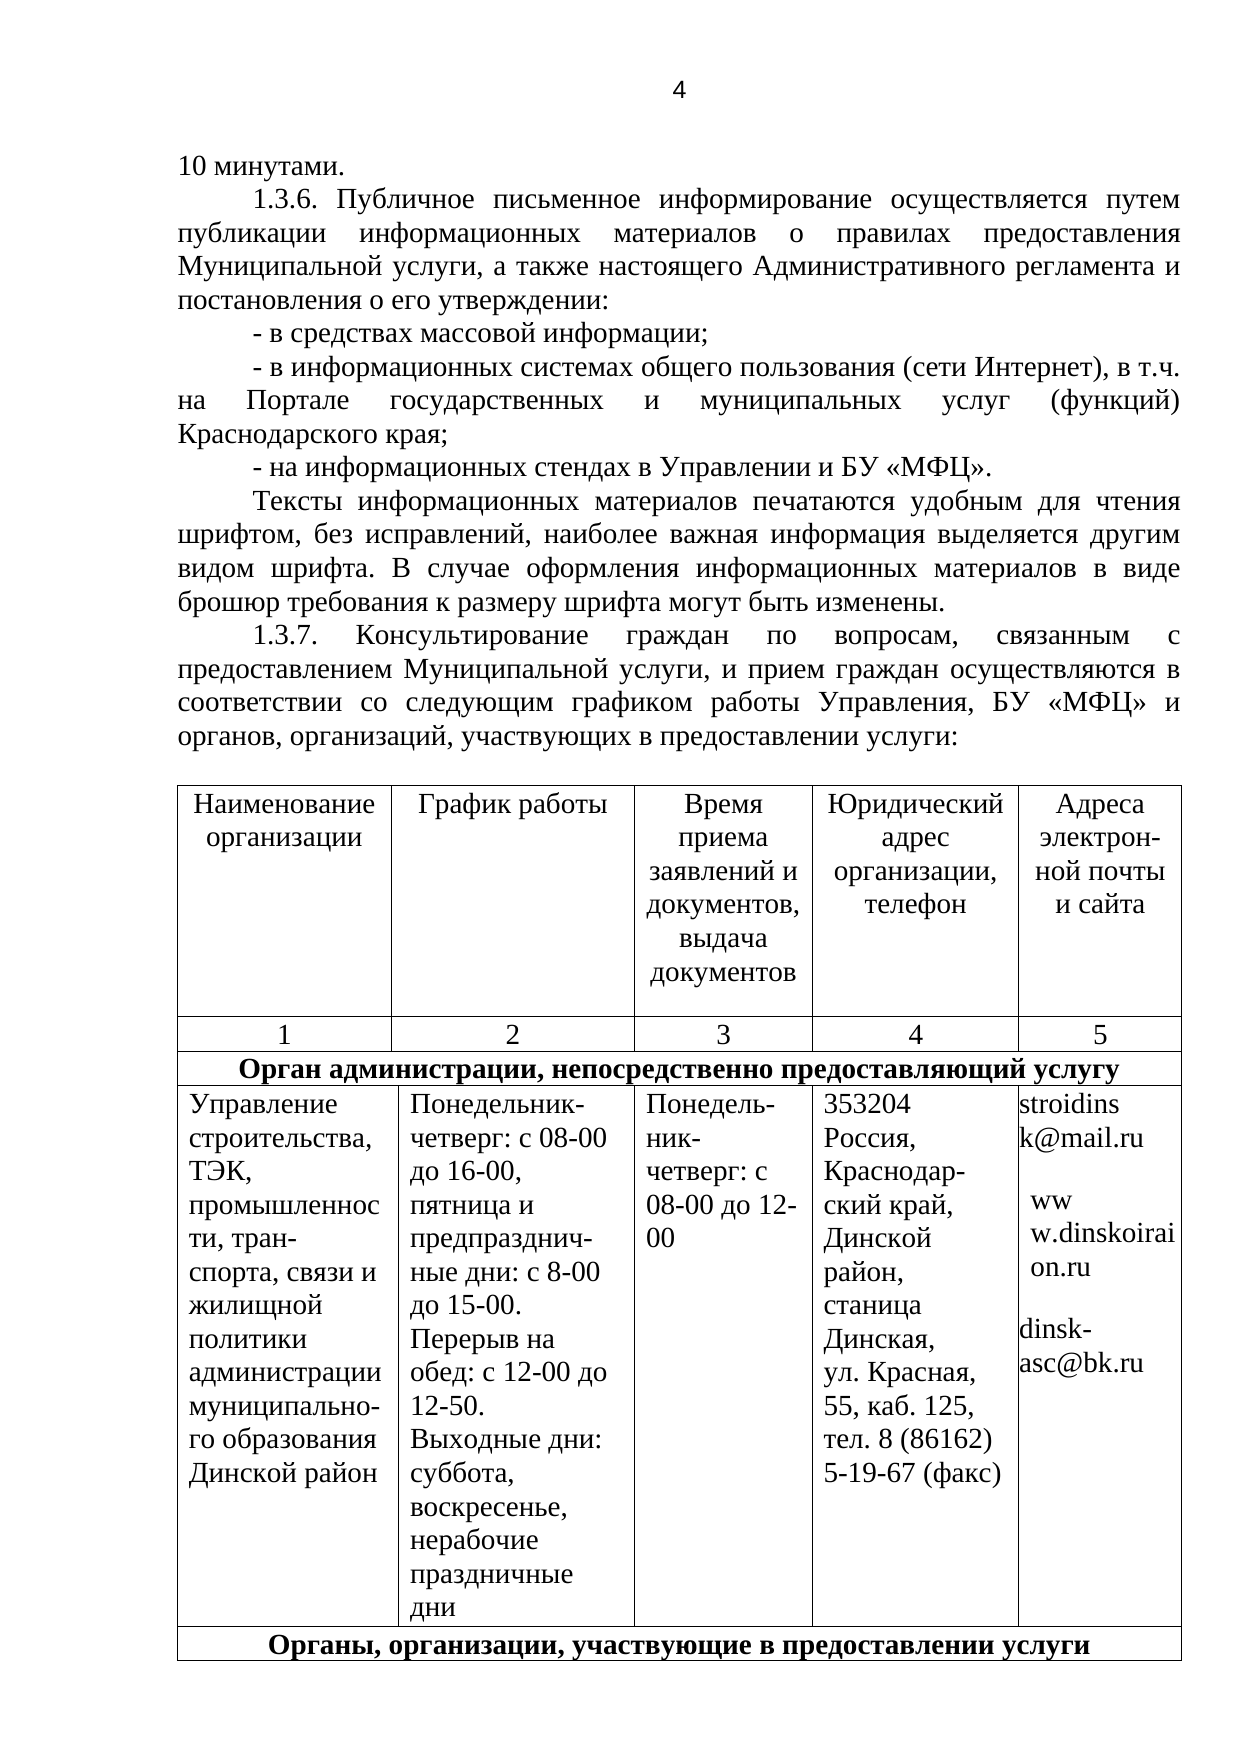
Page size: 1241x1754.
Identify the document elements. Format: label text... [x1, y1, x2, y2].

text - в информационных системах общего пользования (сети Интернет), в т.ч. на Портале государственных и муниципальных услуг (функций) Краснодарского края; [177, 349, 1181, 449]
text Тексты информационных материалов печатаются удобным для чтения шрифтом, без исправлений, наиболее важная информация выделяется другим видом шрифта. В случае оформления информационных материалов в виде брошюр требования к размеру шрифта могут быть изменены. [177, 483, 1181, 617]
table_header Адреса электрон-ной почты и сайта [1019, 786, 1181, 1016]
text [177, 148, 1181, 181]
table_cell 1 [178, 1017, 391, 1051]
table_cell Понедельник-четверг: с 08-00 до 16-00, пятница и предпразднич-ные дни: с 8-00 до 15-00. Перерыв на обед: с 12-00 до 12-50. Выходные дни: суббота, воскресенье, нерабочие праздничные дни [399, 1086, 634, 1626]
text 1.3.6. Публичное письменное информирование осуществляется путем публикации информационных материалов о правилах предоставления Муниципальной услуги, а также настоящего Административного регламента и постановления о его утверждении: [177, 181, 1181, 315]
table_cell 353204 Россия, Краснодар-ский край, Динской район, станица Динская, ул. Красная, 55, каб. 125, тел. 8 (86162) 5-19-67 (факс) [813, 1086, 1018, 1626]
table_cell 2 [392, 1017, 634, 1051]
text - в средствах массовой информации; [177, 315, 1181, 349]
table_cell 4 [813, 1017, 1018, 1051]
table_cell Управление строительства, ТЭК, промышленности, тран-спорта, связи и жилищной политики администрации муниципально-го образования Динской район [178, 1086, 398, 1626]
table_header Юридический адрес организации, телефон [813, 786, 1018, 1016]
text 1.3.7. Консультирование граждан по вопросам, связанным с предоставлением Муниципальной услуги, и прием граждан осуществляются в соответствии со следующим графиком работы Управления, БУ «МФЦ» и органов, организаций, участвующих в предоставлении услуги: [177, 617, 1181, 751]
text - на информационных стендах в Управлении и БУ «МФЦ». [177, 449, 1181, 483]
table_cell Органы, организации, участвующие в предоставлении услуги [178, 1627, 1181, 1660]
table_header Время приема заявлений и документов, выдача документов [635, 786, 812, 1016]
table_header Наименование организации [178, 786, 391, 1016]
table_cell 5 [1019, 1017, 1181, 1051]
table_cell Орган администрации, непосредственно предоставляющий услугу [178, 1052, 1181, 1085]
table_cell Понедель-ник-четверг: с 08-00 до 12-00 [635, 1086, 812, 1626]
table_cell 3 [635, 1017, 812, 1051]
table_header График работы [392, 786, 634, 1016]
table_cell stroidinsk@mail.ru www.dinskoiraion.ru dinsk-asc@bk.ru [1019, 1086, 1181, 1626]
